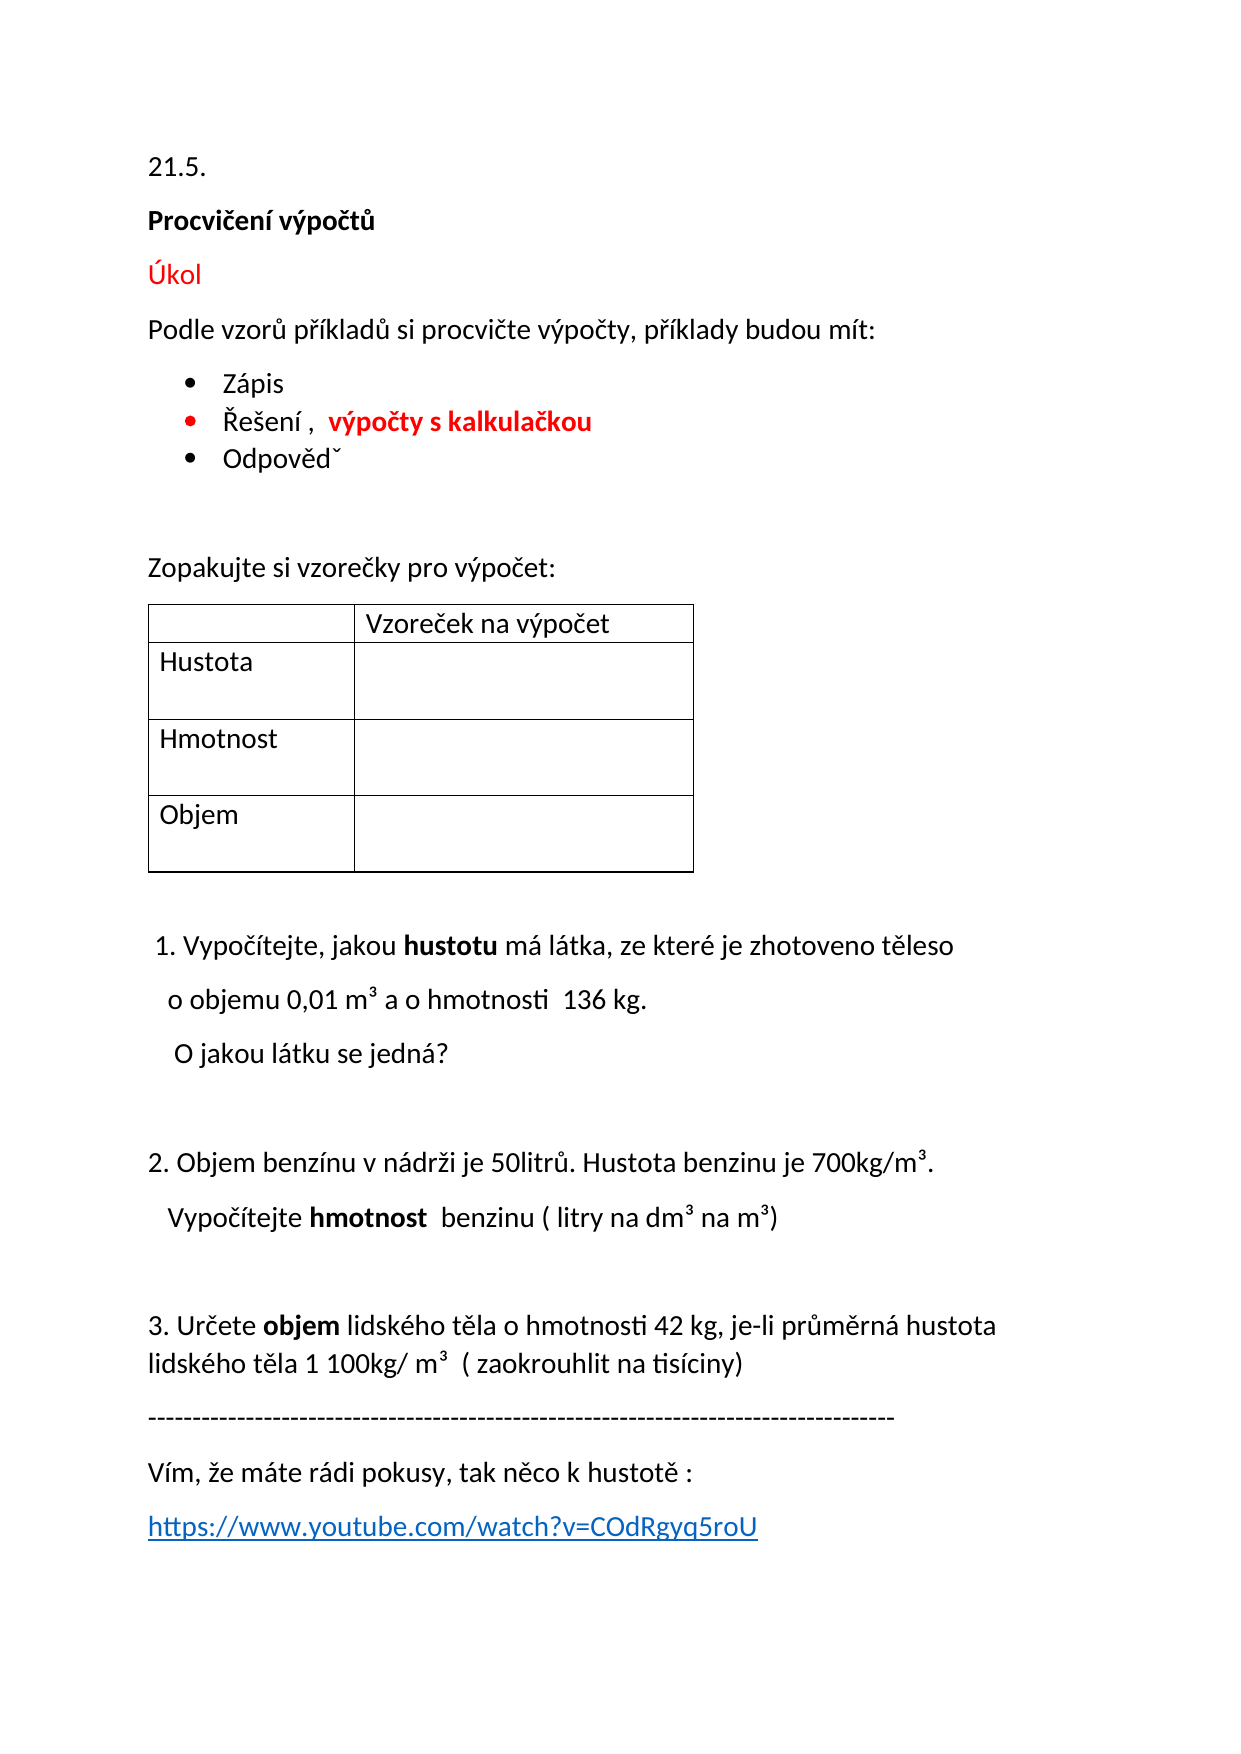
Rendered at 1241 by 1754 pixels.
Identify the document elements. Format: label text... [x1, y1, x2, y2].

list Řešení , výpočty s kalkulačkou [185, 403, 1093, 438]
text Procvičení výpočtů [148, 202, 1093, 238]
text Podle vzorů příkladů si procvičte výpočty, příklady budou mít: [148, 311, 1093, 346]
text Vypočítejte hmotnost benzinu ( litry na dm³ na m³) [148, 1199, 1093, 1234]
text O jakou látku se jedná? [148, 1036, 1093, 1071]
text 3. Určete objem lidského těla o hmotnosti 42 kg, je-li průměrná hustota lidského těla 1 100kg/ m³ ( zaokrouhlit na tisíciny) [148, 1307, 1093, 1381]
text 2. Objem benzínu v nádrži je 50litrů. Hustota benzinu je 700kg/m³. [148, 1144, 1093, 1180]
text Úkol [148, 256, 1093, 292]
list Zápis [185, 365, 1093, 401]
text https://www.youtube.com/watch?v=COdRgyq5roU [148, 1508, 1093, 1544]
list Odpovědˇ [185, 441, 1093, 476]
table_cell Hustota [149, 643, 354, 719]
table_cell Objem [149, 796, 354, 871]
table_cell [355, 796, 693, 871]
text Zopakujte si vzorečky pro výpočet: [148, 549, 1093, 585]
table_header Vzoreček na výpočet [355, 605, 693, 642]
text o objemu 0,01 m³ a o hmotnosti 136 kg. [148, 981, 1093, 1017]
text 1. Vypočítejte, jakou hustotu má látka, ze které je zhotoveno těleso [148, 927, 1093, 962]
table_cell Hmotnost [149, 720, 354, 795]
table_cell [355, 720, 693, 795]
table_cell [355, 643, 693, 719]
text 21.5. [148, 148, 1093, 183]
table_header [149, 605, 354, 642]
text Vím, že máte rádi pokusy, tak něco k hustotě : [148, 1454, 1093, 1489]
text ------------------------------------------------------------------------------------ [148, 1399, 1093, 1435]
